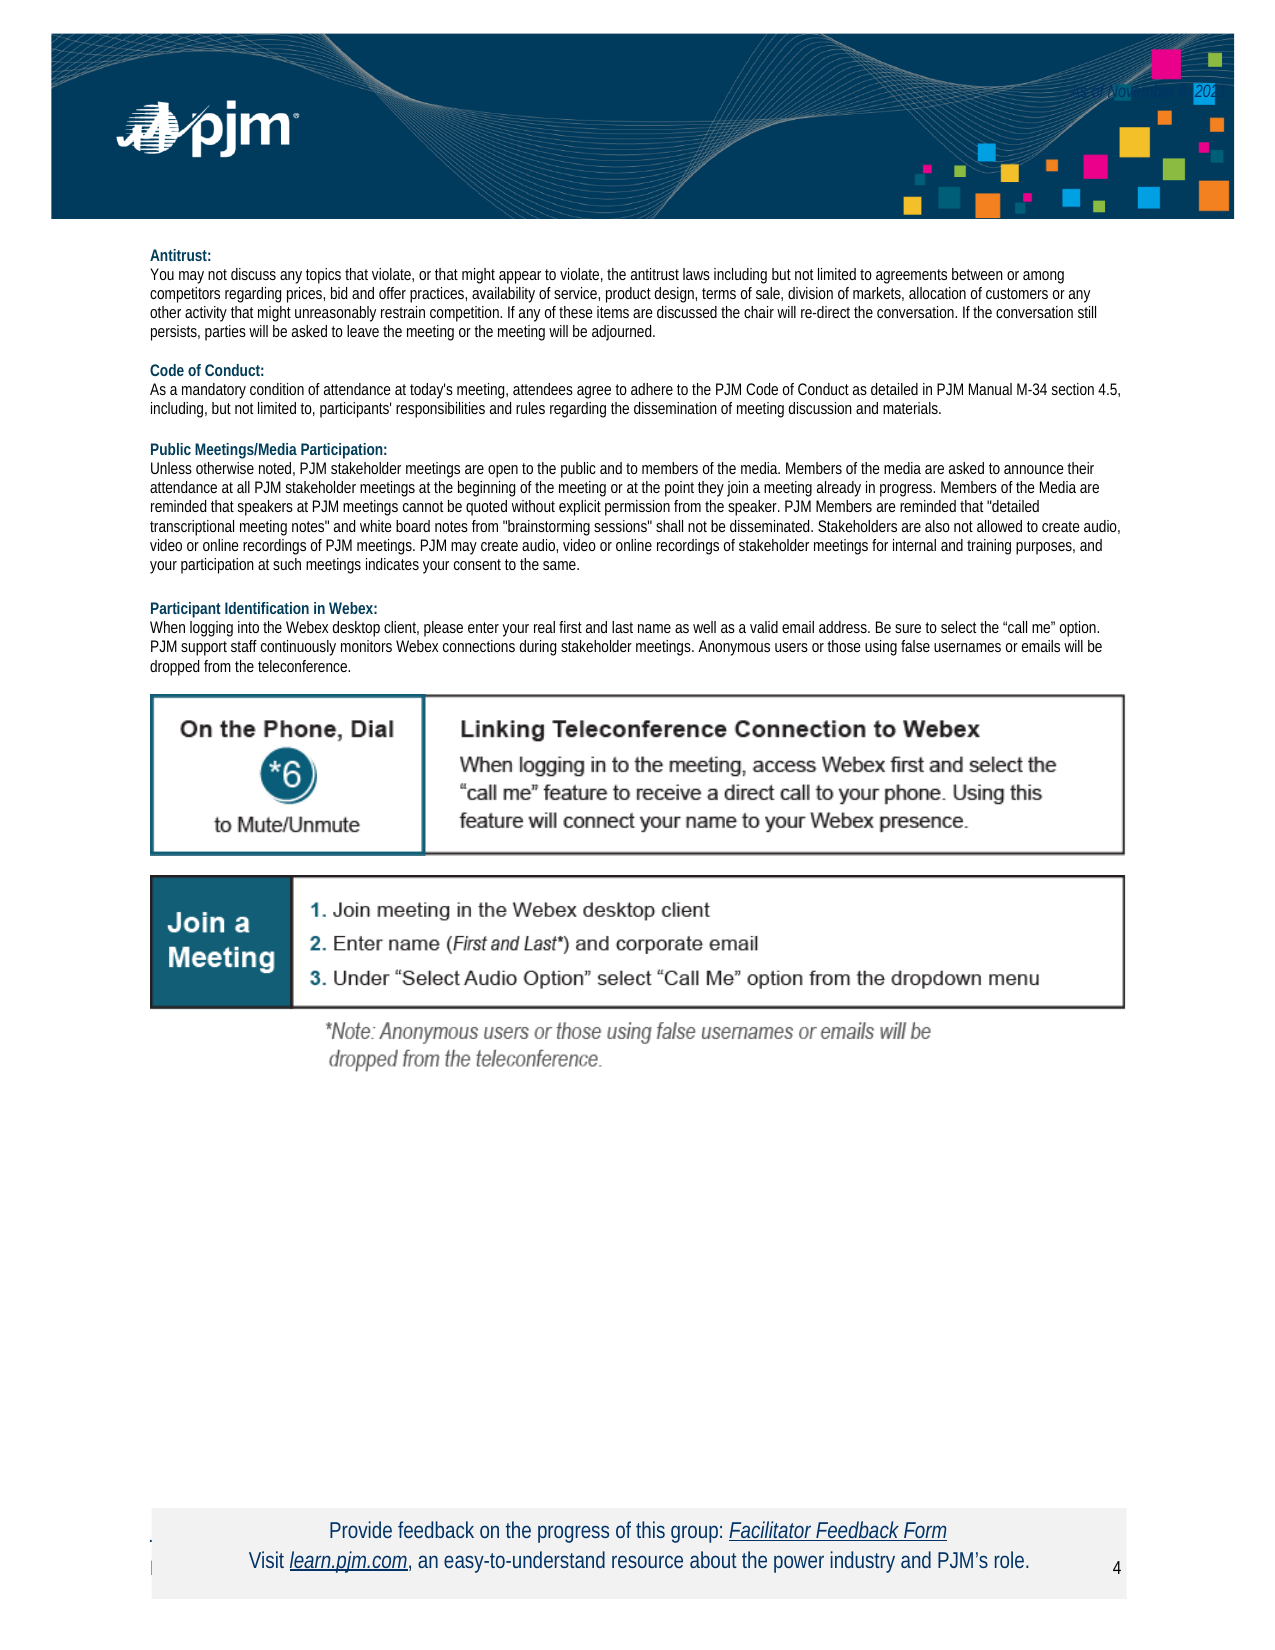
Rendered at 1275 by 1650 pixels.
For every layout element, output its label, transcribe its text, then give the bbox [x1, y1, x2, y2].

text When logging into the Webex desktop client, please enter your real first and last name as well as a valid email address. Be sure to select the “call me” option. [150, 618, 1125, 637]
picture [51, 32, 1235, 219]
picture [150, 694, 1125, 856]
title Code of Conduct: [150, 361, 1125, 380]
text You may not discuss any topics that violate, or that might appear to violate, the antitrust laws including but not limited to agreements between or among competitors regarding prices, bid and offer practices, availability of service, product design, terms of sale, division of markets, allocation of customers or any other activity that might unreasonably restrain competition. If any of these items are discussed the chair will re-direct the conversation. If the conversation still persists, parties will be asked to leave the meeting or the meeting will be adjourned. [150, 265, 1125, 341]
text As a mandatory condition of attendance at today's meeting, attendees agree to adhere to the PJM Code of Conduct as detailed in PJM Manual M-34 section 4.5, including, but not limited to, participants' responsibilities and rules regarding the dissemination of meeting discussion and materials. [150, 380, 1125, 418]
text PJM support staff continuously monitors Webex connections during stakeholder meetings. Anonymous users or those using false usernames or emails will be dropped from the teleconference. [150, 637, 1125, 676]
title Public Meetings/Media Participation: [150, 440, 1125, 459]
text Unless otherwise noted, PJM stakeholder meetings are open to the public and to members of the media. Members of the media are asked to announce their attendance at all PJM stakeholder meetings at the beginning of the meeting or at the point they join a meeting already in progress. Members of the Media are reminded that speakers at PJM meetings cannot be quoted without explicit permission from the speaker. PJM Members are reminded that "detailed transcriptional meeting notes" and white board notes from "brainstorming sessions" shall not be disseminated. Stakeholders are also not allowed to create audio, video or online recordings of PJM meetings. PJM may create audio, video or online recordings of stakeholder meetings for internal and training purposes, and your participation at such meetings indicates your consent to the same. [150, 459, 1125, 574]
subtitle Antitrust: [150, 246, 1125, 265]
picture [150, 875, 1125, 1075]
subtitle Participant Identification in Webex: [150, 599, 1125, 618]
